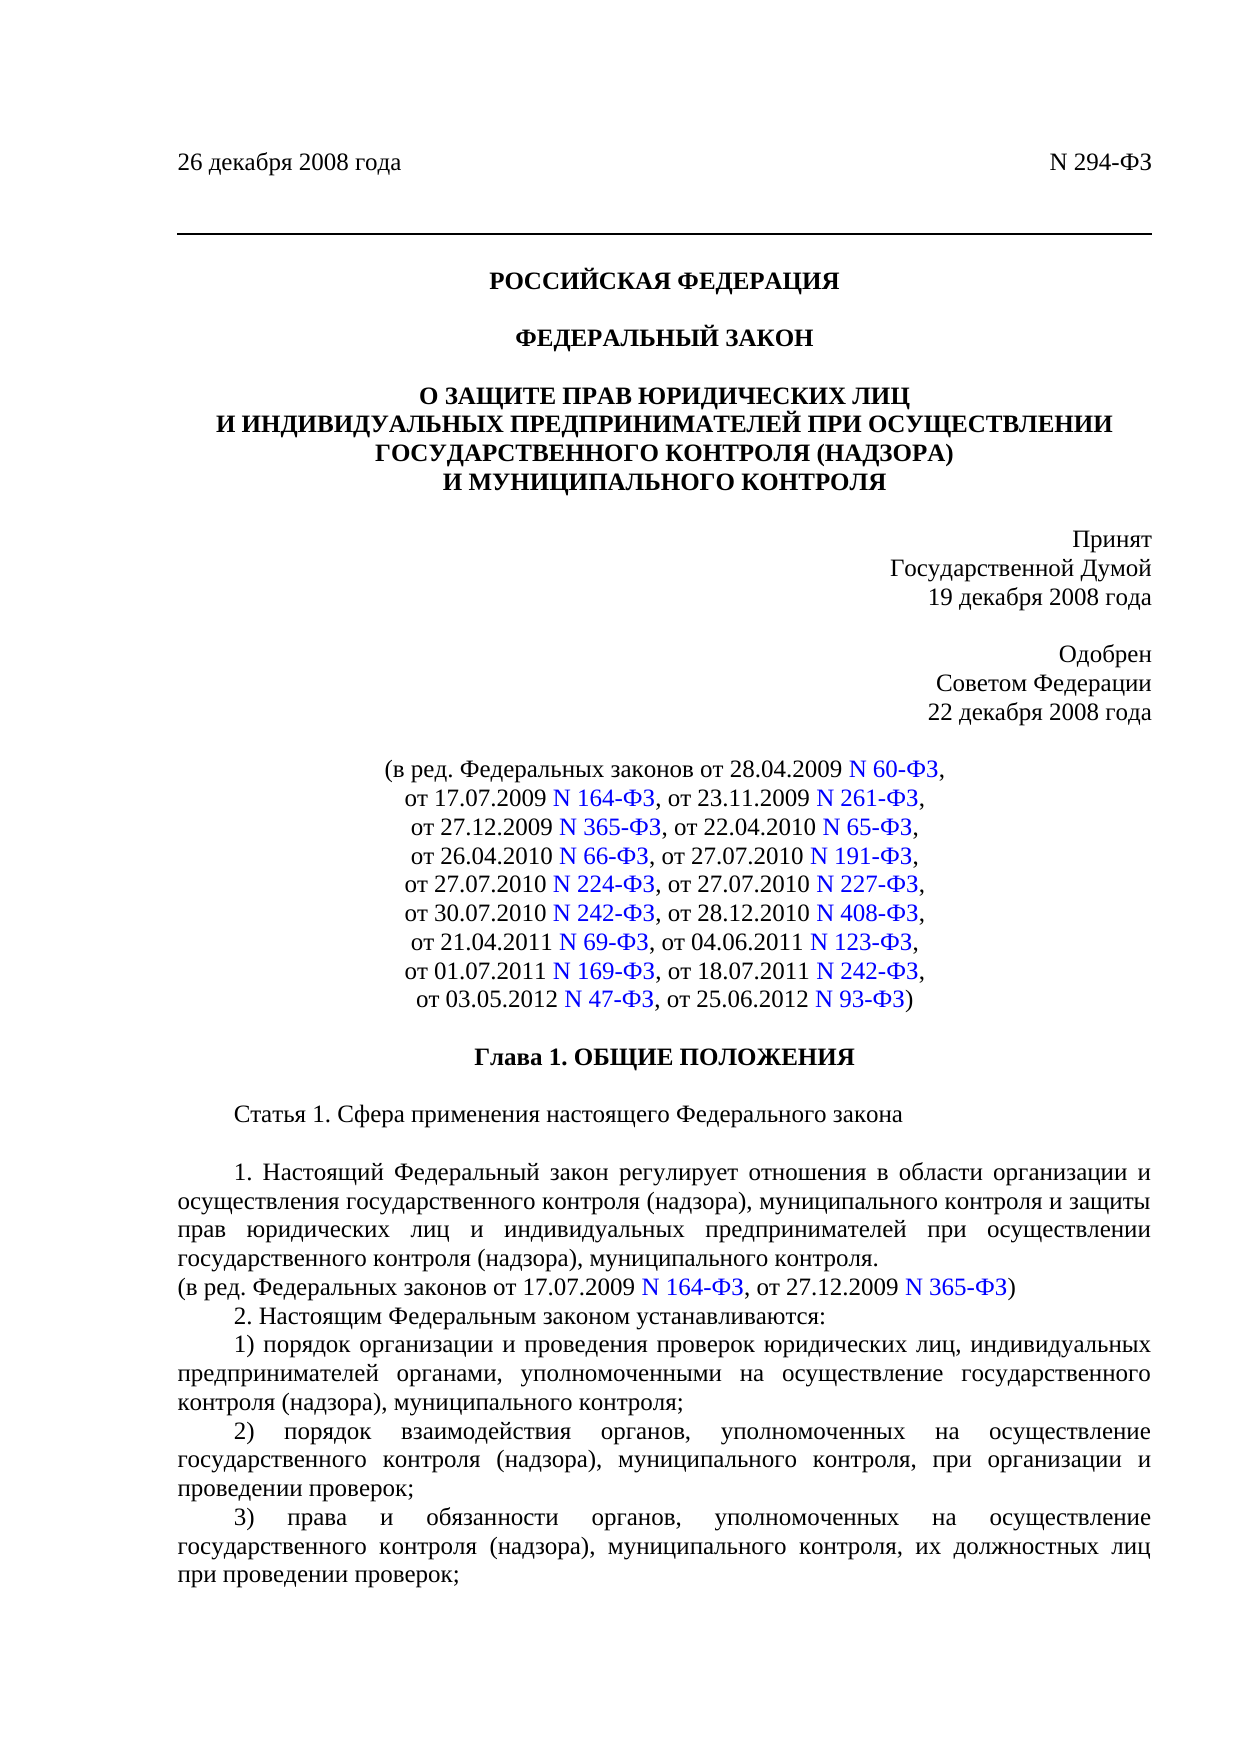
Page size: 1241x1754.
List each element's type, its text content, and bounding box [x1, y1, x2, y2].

text 26 декабря 2008 года N 294-ФЗ [177, 147, 1152, 233]
text 22 декабря 2008 года [177, 697, 1152, 726]
title Глава 1. ОБЩИЕ ПОЛОЖЕНИЯ [177, 1042, 1152, 1071]
text 19 декабря 2008 года [177, 582, 1152, 611]
text от 26.04.2010 N 66-ФЗ, от 27.07.2010 N 191-ФЗ, [177, 841, 1152, 869]
text Одобрен [177, 639, 1152, 668]
title РОССИЙСКАЯ ФЕДЕРАЦИЯ [177, 266, 1152, 294]
text 3) права и обязанности органов, уполномоченных на осуществление государственного контроля (надзора), муниципального контроля, их должностных лиц при проведении проверок; [177, 1502, 1152, 1588]
text от 30.07.2010 N 242-ФЗ, от 28.12.2010 N 408-ФЗ, [177, 898, 1152, 927]
text Государственной Думой [177, 553, 1152, 582]
title О ЗАЩИТЕ ПРАВ ЮРИДИЧЕСКИХ ЛИЦ [177, 381, 1152, 409]
text (в ред. Федеральных законов от 28.04.2009 N 60-ФЗ, [177, 754, 1152, 783]
text (в ред. Федеральных законов от 17.07.2009 N 164-ФЗ, от 27.12.2009 N 365-ФЗ) [177, 1272, 1152, 1301]
title ГОСУДАРСТВЕННОГО КОНТРОЛЯ (НАДЗОРА) [177, 438, 1152, 467]
text Статья 1. Сфера применения настоящего Федерального закона [177, 1099, 1152, 1128]
text Советом Федерации [177, 668, 1152, 697]
title И МУНИЦИПАЛЬНОГО КОНТРОЛЯ [177, 467, 1152, 496]
text Принят [177, 524, 1152, 553]
text 2) порядок взаимодействия органов, уполномоченных на осуществление государственного контроля (надзора), муниципального контроля, при организации и проведении проверок; [177, 1416, 1152, 1502]
text от 01.07.2011 N 169-ФЗ, от 18.07.2011 N 242-ФЗ, [177, 956, 1152, 984]
text от 21.04.2011 N 69-ФЗ, от 04.06.2011 N 123-ФЗ, [177, 927, 1152, 956]
title ФЕДЕРАЛЬНЫЙ ЗАКОН [177, 323, 1152, 352]
text от 17.07.2009 N 164-ФЗ, от 23.11.2009 N 261-ФЗ, [177, 783, 1152, 812]
text 1. Настоящий Федеральный закон регулирует отношения в области организации и осуществления государственного контроля (надзора), муниципального контроля и защиты прав юридических лиц и индивидуальных предпринимателей при осуществлении государственного контроля (надзора), муниципального контроля. [177, 1157, 1152, 1272]
text от 03.05.2012 N 47-ФЗ, от 25.06.2012 N 93-ФЗ) [177, 984, 1152, 1013]
text 1) порядок организации и проведения проверок юридических лиц, индивидуальных предпринимателей органами, уполномоченными на осуществление государственного контроля (надзора), муниципального контроля; [177, 1329, 1152, 1416]
title И ИНДИВИДУАЛЬНЫХ ПРЕДПРИНИМАТЕЛЕЙ ПРИ ОСУЩЕСТВЛЕНИИ [177, 409, 1152, 438]
text от 27.07.2010 N 224-ФЗ, от 27.07.2010 N 227-ФЗ, [177, 869, 1152, 898]
text от 27.12.2009 N 365-ФЗ, от 22.04.2010 N 65-ФЗ, [177, 812, 1152, 841]
text 2. Настоящим Федеральным законом устанавливаются: [177, 1301, 1152, 1329]
